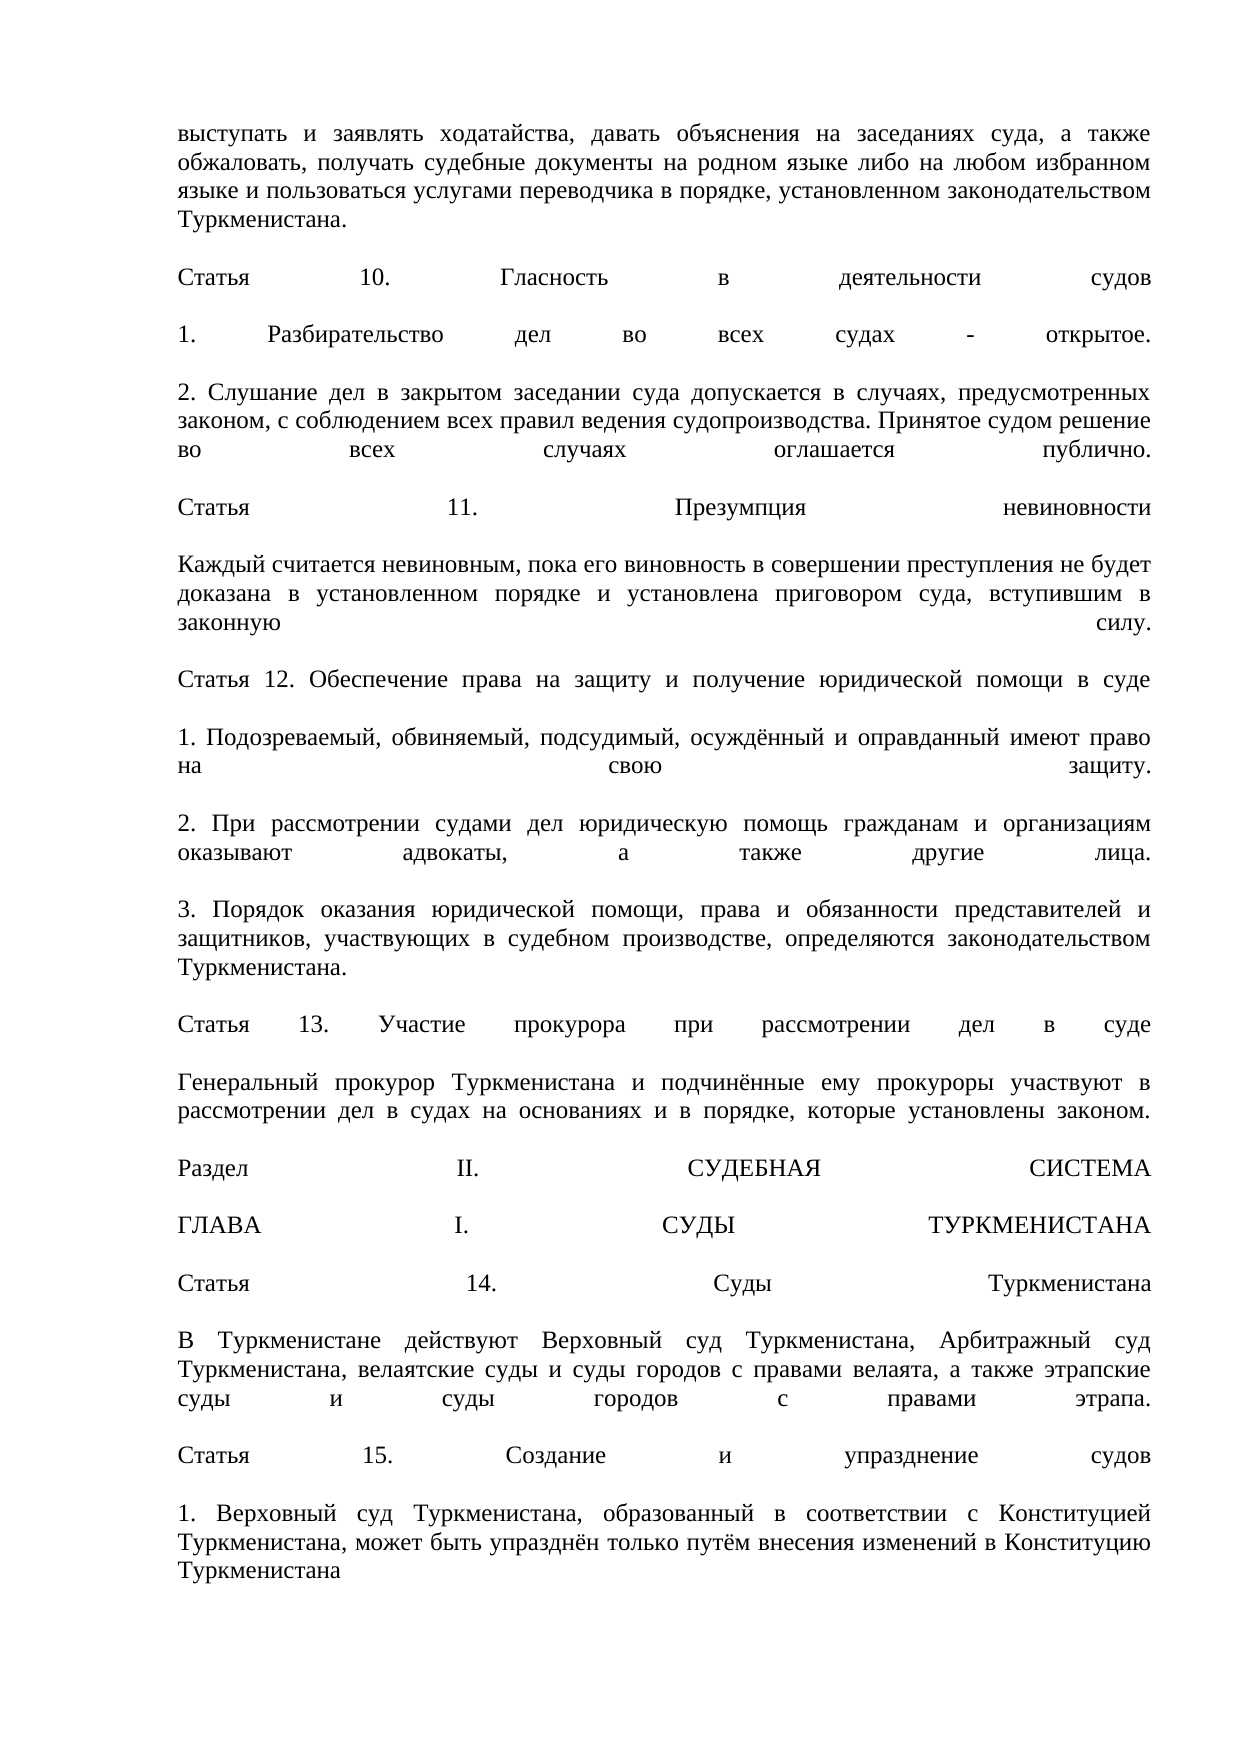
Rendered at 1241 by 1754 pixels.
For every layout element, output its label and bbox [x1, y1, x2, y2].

text [177, 118, 1152, 1613]
